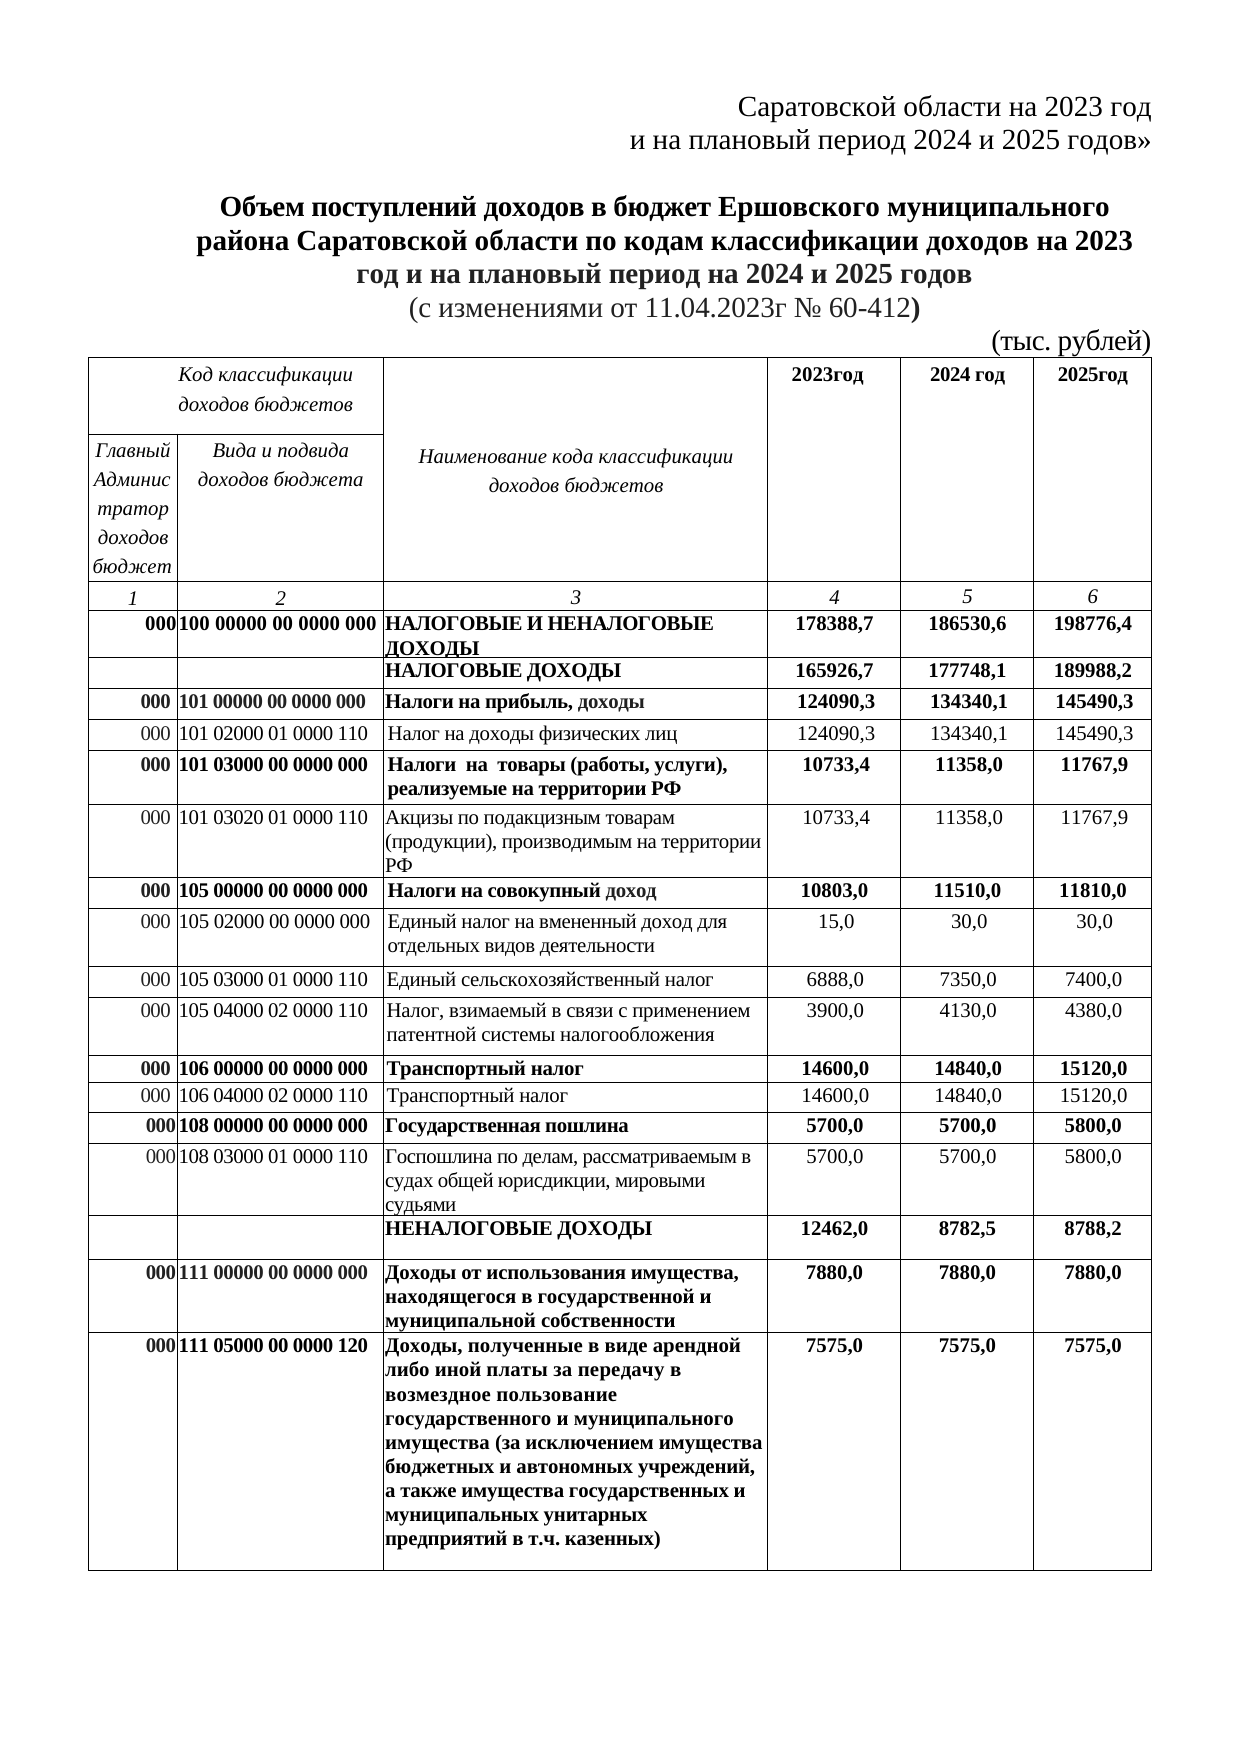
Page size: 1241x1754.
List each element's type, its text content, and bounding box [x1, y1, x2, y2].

table_cell 108 03000 01 0000 110 [178, 1144, 383, 1214]
table_cell 105 03000 01 0000 110 [178, 967, 383, 997]
table_cell 134340,1 [901, 720, 1033, 750]
table_header 2024 год [901, 358, 1033, 433]
table_cell 5800,0 [1034, 1113, 1151, 1143]
table_cell 000 [89, 720, 177, 750]
table_cell 7350,0 [901, 967, 1033, 997]
table_cell 000 [89, 1083, 177, 1112]
table_cell 186530,6 [901, 611, 1033, 657]
table_cell 108 00000 00 0000 000 [178, 1113, 383, 1143]
table_cell 5700,0 [768, 1113, 900, 1143]
table_cell 000 [89, 1333, 177, 1569]
table_cell 3 [384, 582, 767, 610]
table_cell 5 [901, 582, 1033, 610]
table_cell НАЛОГОВЫЕ ДОХОДЫ [384, 658, 767, 688]
table_header Код классификации доходов бюджетов [89, 358, 383, 433]
table_cell [89, 1216, 177, 1259]
text Саратовской области на 2023 год [177, 89, 1152, 122]
table_cell 000 [89, 909, 177, 966]
table_cell 106 04000 02 0000 110 [178, 1083, 383, 1112]
table_cell Единый налог на вмененный доход для отдельных видов деятельности [384, 909, 767, 966]
table_cell 6888,0 [768, 967, 900, 997]
table_cell 000 [89, 805, 177, 877]
table_cell 10733,4 [768, 805, 900, 877]
table_cell 7880,0 [901, 1260, 1033, 1332]
table_cell 11510,0 [901, 878, 1033, 908]
table_cell 5700,0 [901, 1113, 1033, 1143]
table_cell 7400,0 [1034, 967, 1151, 997]
table_cell 000 [89, 611, 177, 657]
table_cell 7575,0 [901, 1333, 1033, 1569]
table_cell Налоги на прибыль, доходы [384, 689, 767, 719]
table_cell 8788,2 [1034, 1216, 1151, 1259]
table_cell [901, 434, 1033, 581]
table_cell 000 [89, 1056, 177, 1082]
table_cell Транспортный налог [384, 1083, 767, 1112]
table_cell 189988,2 [1034, 658, 1151, 688]
table_cell 4130,0 [901, 998, 1033, 1055]
table_cell Налог на доходы физических лиц [384, 720, 767, 750]
text (тыс. рублей) [177, 323, 1152, 357]
table_cell 105 04000 02 0000 110 [178, 998, 383, 1055]
table_cell 15,0 [768, 909, 900, 966]
table_cell 11358,0 [901, 751, 1033, 804]
table_cell Налоги на совокупный доход [384, 878, 767, 908]
table_cell 14840,0 [901, 1083, 1033, 1112]
table_cell Налоги на товары (работы, услуги), реализуемые на территории РФ [384, 751, 767, 804]
table_cell 5700,0 [901, 1144, 1033, 1214]
table_cell 11767,9 [1034, 805, 1151, 877]
table_cell 145490,3 [1034, 720, 1151, 750]
table_cell 124090,3 [768, 720, 900, 750]
table_cell 000 [89, 878, 177, 908]
table_header Наименование кода классификации доходов бюджетов [384, 358, 767, 581]
table_header 2025год [1034, 358, 1151, 433]
table_cell 3900,0 [768, 998, 900, 1055]
table_cell 11358,0 [901, 805, 1033, 877]
table_cell Единый сельскохозяйственный налог [384, 967, 767, 997]
table_cell [89, 658, 177, 688]
table_cell 105 02000 00 0000 000 [178, 909, 383, 966]
table_cell 198776,4 [1034, 611, 1151, 657]
table_cell 106 00000 00 0000 000 [178, 1056, 383, 1082]
text (с изменениями от 11.04.2023г № 60-412) [177, 290, 1152, 323]
table_cell Акцизы по подакцизным товарам (продукции), производимым на территории РФ [384, 805, 767, 877]
table_cell 7575,0 [768, 1333, 900, 1569]
table_cell 145490,3 [1034, 689, 1151, 719]
table_cell 178388,7 [768, 611, 900, 657]
table_cell Главный Администратор доходов бюджета [89, 435, 177, 581]
table_cell 134340,1 [901, 689, 1033, 719]
table_cell 11767,9 [1034, 751, 1151, 804]
table_cell 15120,0 [1034, 1083, 1151, 1112]
table_cell 14600,0 [768, 1083, 900, 1112]
table_header 2023год [768, 358, 900, 581]
table_cell 30,0 [901, 909, 1033, 966]
table_cell 101 00000 00 0000 000 [178, 689, 383, 719]
table_cell 5800,0 [1034, 1144, 1151, 1214]
table_cell 7880,0 [1034, 1260, 1151, 1332]
table_cell 111 00000 00 0000 000 [178, 1260, 383, 1332]
table_cell НАЛОГОВЫЕ И НЕНАЛОГОВЫЕ ДОХОДЫ [384, 611, 767, 657]
table_cell [178, 658, 383, 688]
table_cell 4 [768, 582, 900, 610]
table_cell 000 [89, 1260, 177, 1332]
table_cell 101 03000 00 0000 000 [178, 751, 383, 804]
table_cell 000 [89, 1113, 177, 1143]
table_cell 000 [89, 689, 177, 719]
table_cell 177748,1 [901, 658, 1033, 688]
table_cell 000 [89, 998, 177, 1055]
table_cell 105 00000 00 0000 000 [178, 878, 383, 908]
text Объем поступлений доходов в бюджет Ершовского муниципального района Саратовской области по кодам классификации доходов на 2023 год и на плановый период на 2024 и 2025 годов [177, 189, 1152, 290]
table_cell 6 [1034, 582, 1151, 610]
table_cell 8782,5 [901, 1216, 1033, 1259]
table_cell 101 02000 01 0000 110 [178, 720, 383, 750]
table_cell 7880,0 [768, 1260, 900, 1332]
table_cell Доходы, полученные в виде арендной либо иной платы за передачу в возмездное пользование государственного и муниципального имущества (за исключением имущества бюджетных и автономных учреждений, а также имущества государственных и муниципальных унитарных предприятий в т.ч. казенных) [384, 1333, 767, 1569]
table_cell Госпошлина по делам, рассматриваемым в судах общей юрисдикции, мировыми судьями [384, 1144, 767, 1214]
table_cell 000 [89, 751, 177, 804]
table_cell Доходы от использования имущества, находящегося в государственной и муниципальной собственности [384, 1260, 767, 1332]
text и на плановый период 2024 и 2025 годов» [177, 122, 1152, 156]
table_cell 30,0 [1034, 909, 1151, 966]
table_cell Налог, взимаемый в связи с применением патентной системы налогообложения [384, 998, 767, 1055]
table_cell 4380,0 [1034, 998, 1151, 1055]
table_cell 111 05000 00 0000 120 [178, 1333, 383, 1569]
table_cell 7575,0 [1034, 1333, 1151, 1569]
table_cell Государственная пошлина [384, 1113, 767, 1143]
table_cell 5700,0 [768, 1144, 900, 1214]
table_cell 12462,0 [768, 1216, 900, 1259]
table_cell [178, 1216, 383, 1259]
table_cell 101 03020 01 0000 110 [178, 805, 383, 877]
table_cell 124090,3 [768, 689, 900, 719]
table_cell 10803,0 [768, 878, 900, 908]
table_cell 10733,4 [768, 751, 900, 804]
table_cell 000 [89, 1144, 177, 1214]
table_cell 100 00000 00 0000 000 [178, 611, 383, 657]
table_cell 165926,7 [768, 658, 900, 688]
table_cell [1034, 434, 1151, 581]
table_cell Вида и подвида доходов бюджета [178, 435, 383, 581]
table_cell 000 [89, 967, 177, 997]
table_cell НЕНАЛОГОВЫЕ ДОХОДЫ [384, 1216, 767, 1259]
table_cell 1 [89, 582, 177, 610]
table_cell 11810,0 [1034, 878, 1151, 908]
table_cell 2 [178, 582, 383, 610]
